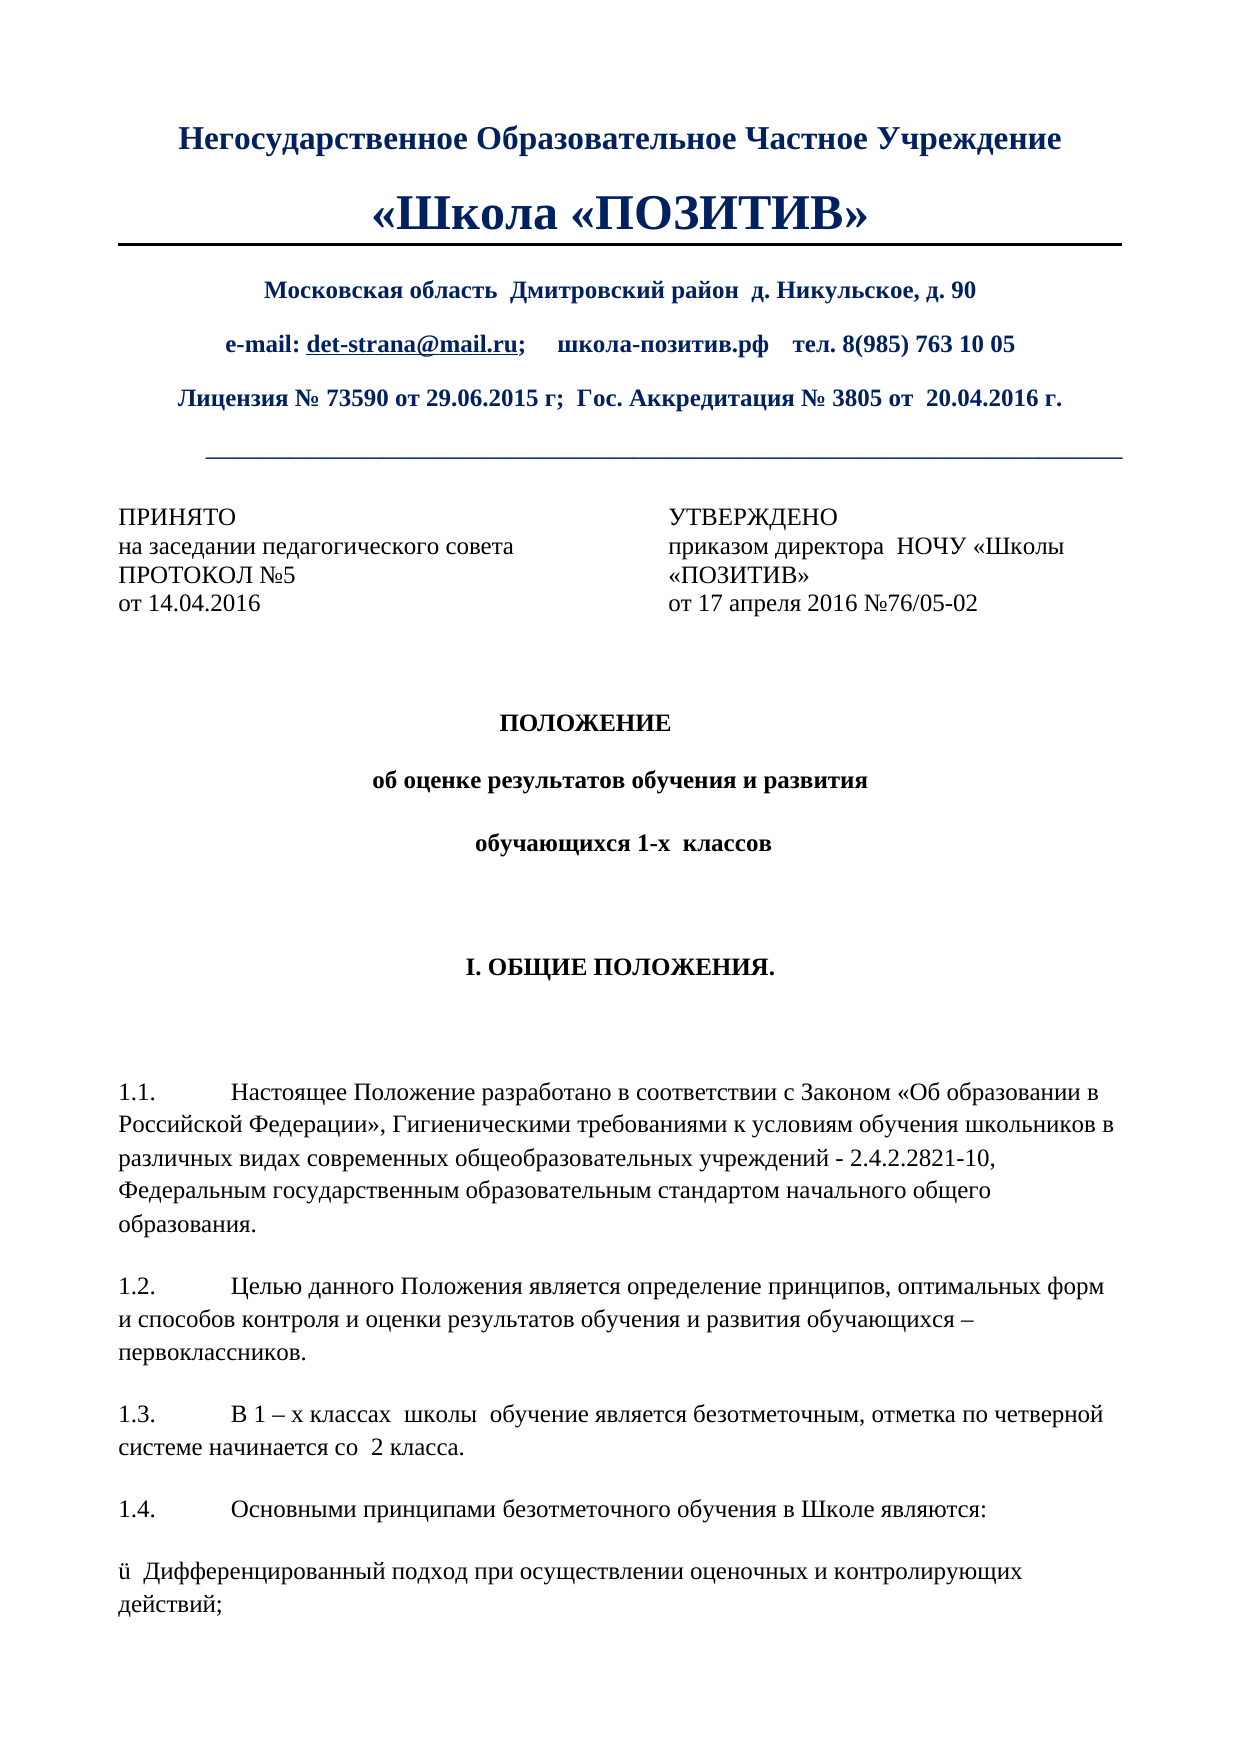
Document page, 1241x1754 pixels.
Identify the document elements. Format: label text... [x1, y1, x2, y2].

text об оценке результатов обучения и развития [118, 766, 1122, 794]
text «Школа «ПОЗИТИВ» [118, 183, 1122, 243]
text 1.4. Основными принципами безотметочного обучения в Школе являются: [118, 1494, 1122, 1523]
table_header УТВЕРЖДЕНО приказом директора НОЧУ «Школы «ПОЗИТИВ» от 17 апреля 2016 №76/05-02 [668, 502, 1137, 617]
text 1.1. Настоящее Положение разработано в соответствии с Законом «Об образовании в Российской Федерации», Гигиеническими требованиями к условиям обучения школьников в различных видах современных общеобразовательных учреждений - 2.4.2.2821-10, Федеральным государственным образовательным стандартом начального общего образования. [118, 1077, 1122, 1237]
text 1.2. Целью данного Положения является определение принципов, оптимальных форм и способов контроля и оценки результатов обучения и развития обучающихся – первоклассников. [118, 1271, 1122, 1366]
text обучающихся 1-х классов [118, 828, 1122, 857]
text ü Дифференцированный подход при осуществлении оценочных и контролирующих действий; [118, 1556, 1122, 1618]
table_header ПРИНЯТО на заседании педагогического совета ПРОТОКОЛ №5 от 14.04.2016 [118, 502, 668, 617]
text Негосударственное Образовательное Частное Учреждение [118, 118, 1122, 156]
text 1.3. В 1 – х классах школы обучение является безотметочным, отметка по четверной системе начинается со 2 класса. [118, 1399, 1122, 1461]
text I. ОБЩИЕ ПОЛОЖЕНИЯ. [118, 952, 1122, 981]
subtitle ПОЛОЖЕНИЕ [131, 708, 1109, 736]
text Московская область Дмитровский район д. Никульское, д. 90 [118, 275, 1122, 304]
text e-mail: det-strana@mail.ru; школа-позитив.рф тел. 8(985) 763 10 05 [118, 329, 1122, 358]
text ________________________________________________________________________________________ [118, 437, 1122, 461]
text Лицензия № 73590 от 29.06.2015 г; Гос. Аккредитация № 3805 от 20.04.2016 г. [118, 383, 1122, 412]
